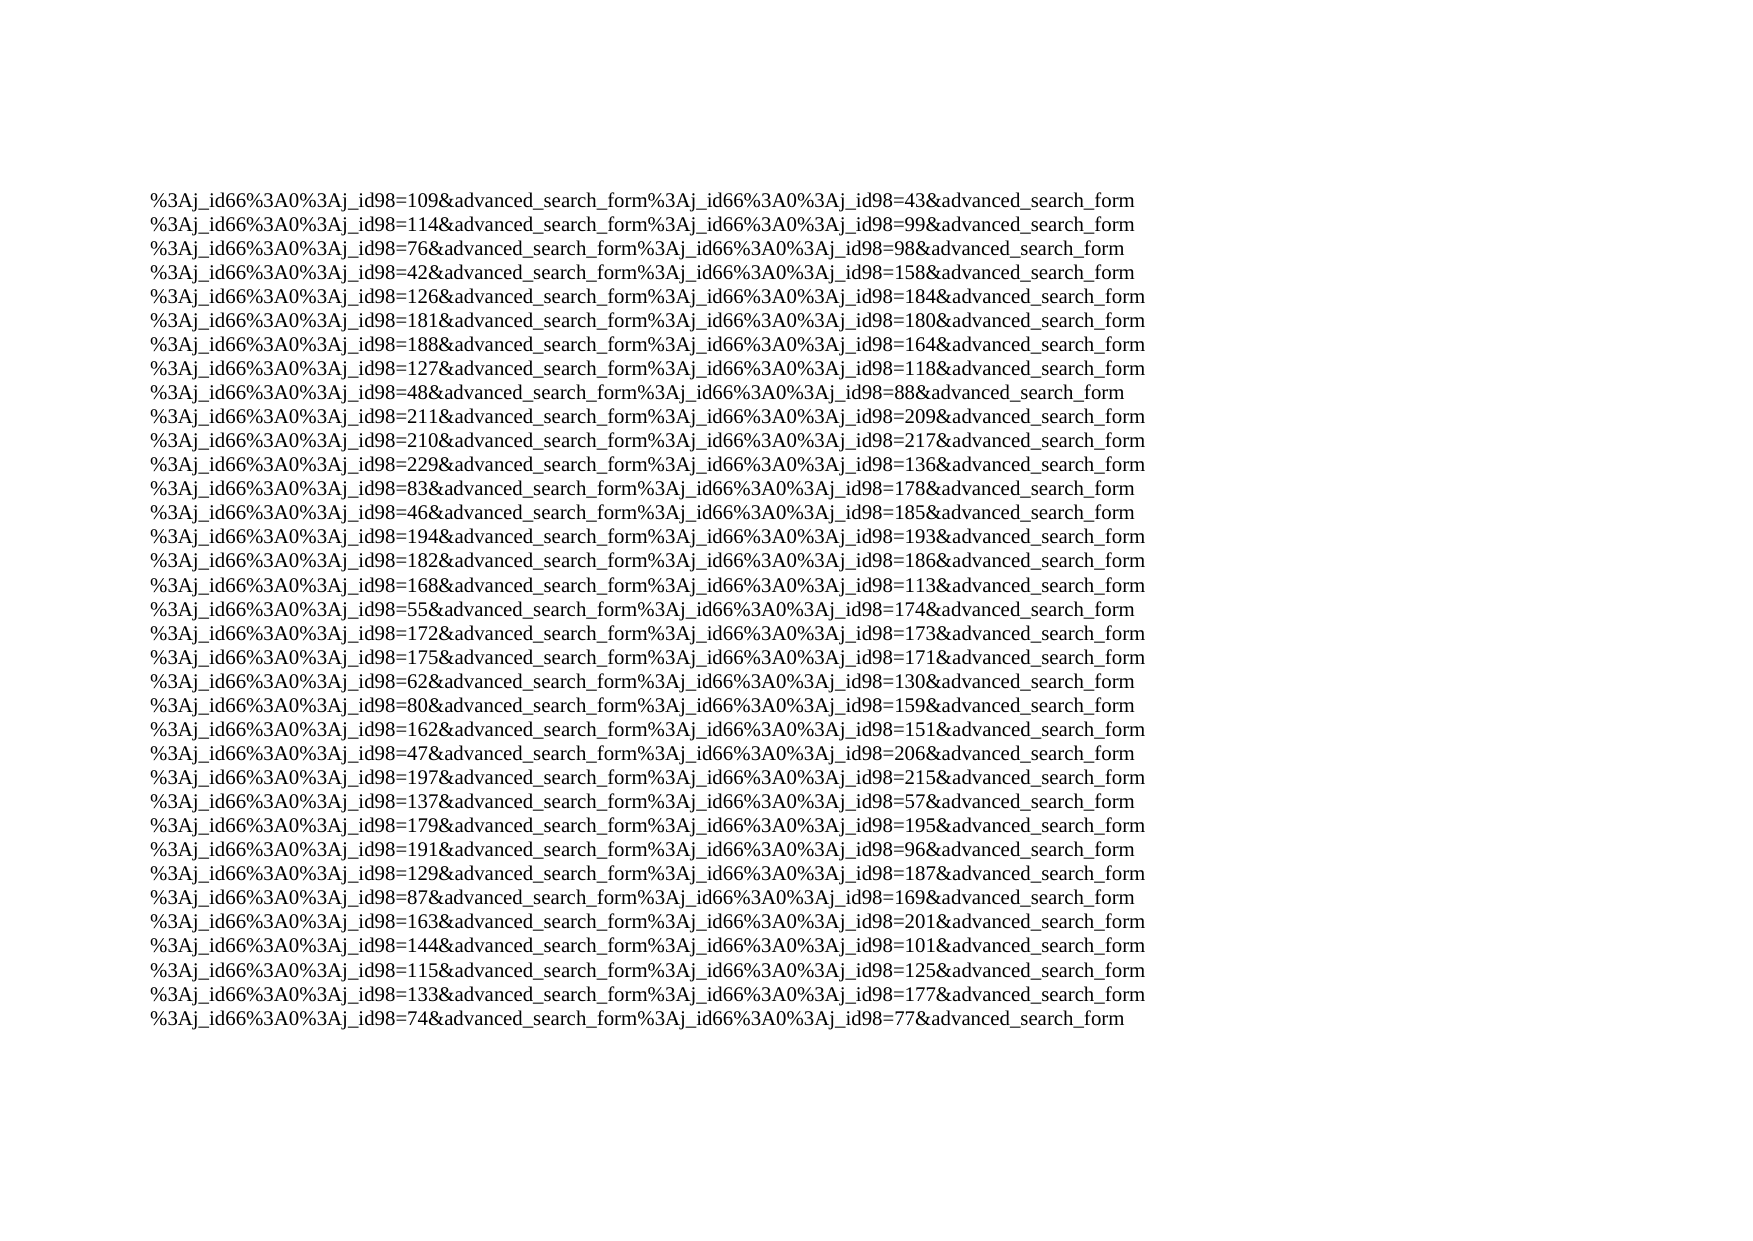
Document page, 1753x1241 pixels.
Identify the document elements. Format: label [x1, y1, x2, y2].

text [150, 187, 1602, 1030]
